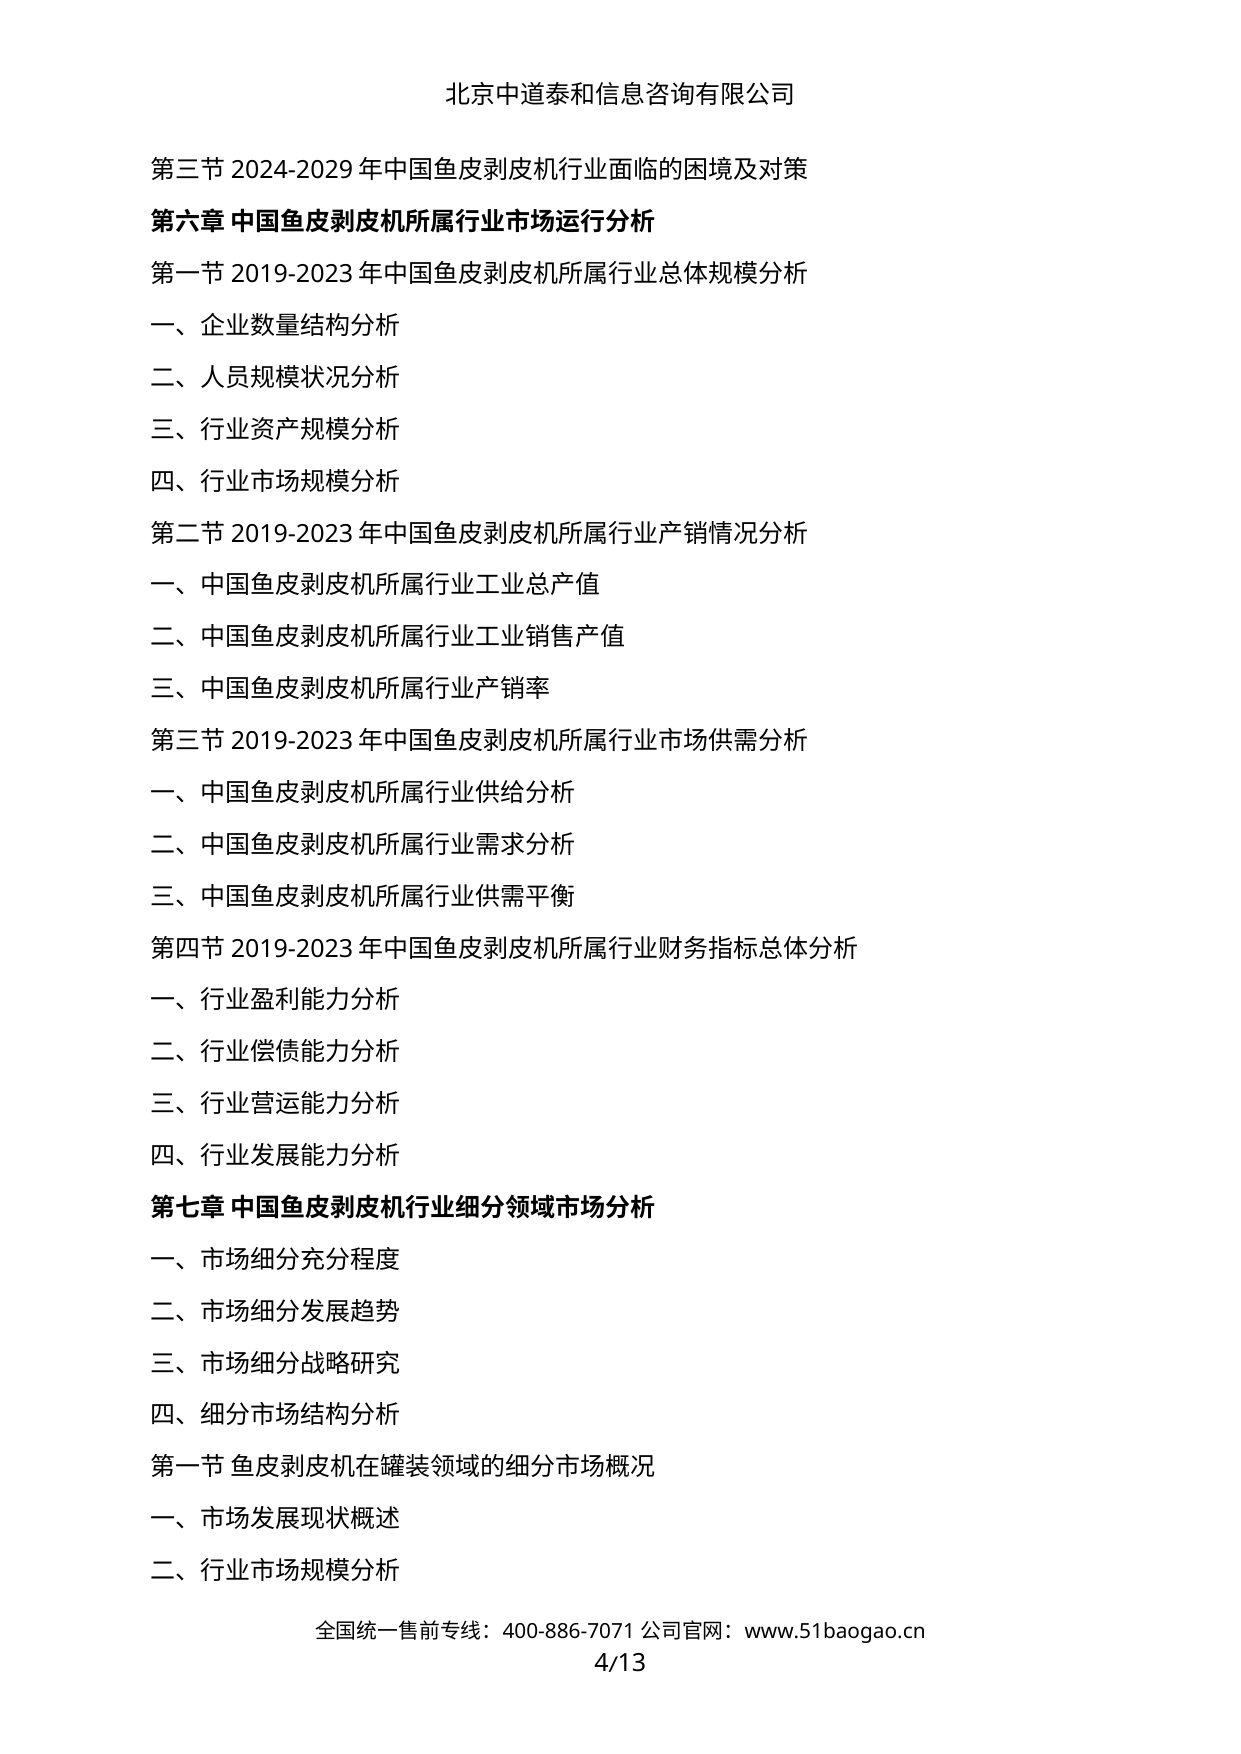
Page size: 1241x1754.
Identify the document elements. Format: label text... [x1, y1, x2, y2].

text 三、行业资产规模分析 [150, 409, 1090, 446]
text 一、中国鱼皮剥皮机所属行业工业总产值 [150, 565, 1090, 601]
text 第一节 2019-2023年中国鱼皮剥皮机所属行业总体规模分析 [150, 254, 1090, 290]
text 一、中国鱼皮剥皮机所属行业供给分析 [150, 772, 1090, 809]
text 二、行业市场规模分析 [150, 1551, 1090, 1587]
text 第一节 鱼皮剥皮机在罐装领域的细分市场概况 [150, 1447, 1090, 1483]
text 第三节 2024-2029年中国鱼皮剥皮机行业面临的困境及对策 [150, 150, 1090, 186]
text 四、行业市场规模分析 [150, 461, 1090, 497]
text 第六章 中国鱼皮剥皮机所属行业市场运行分析 [150, 202, 1090, 238]
text 二、人员规模状况分析 [150, 357, 1090, 394]
text 三、中国鱼皮剥皮机所属行业供需平衡 [150, 876, 1090, 912]
text 二、市场细分发展趋势 [150, 1291, 1090, 1327]
text 四、细分市场结构分析 [150, 1395, 1090, 1431]
text 三、中国鱼皮剥皮机所属行业产销率 [150, 669, 1090, 705]
text 四、行业发展能力分析 [150, 1136, 1090, 1172]
text 第四节 2019-2023年中国鱼皮剥皮机所属行业财务指标总体分析 [150, 928, 1090, 964]
text 一、市场细分充分程度 [150, 1239, 1090, 1276]
text 二、中国鱼皮剥皮机所属行业需求分析 [150, 824, 1090, 861]
text 三、市场细分战略研究 [150, 1343, 1090, 1379]
text 三、行业营运能力分析 [150, 1084, 1090, 1120]
text 一、市场发展现状概述 [150, 1499, 1090, 1535]
text 二、行业偿债能力分析 [150, 1032, 1090, 1068]
text 第七章 中国鱼皮剥皮机行业细分领域市场分析 [150, 1187, 1090, 1224]
text 第二节 2019-2023年中国鱼皮剥皮机所属行业产销情况分析 [150, 513, 1090, 549]
text 一、行业盈利能力分析 [150, 980, 1090, 1016]
text 一、企业数量结构分析 [150, 306, 1090, 342]
text 二、中国鱼皮剥皮机所属行业工业销售产值 [150, 617, 1090, 653]
text 第三节 2019-2023年中国鱼皮剥皮机所属行业市场供需分析 [150, 721, 1090, 757]
